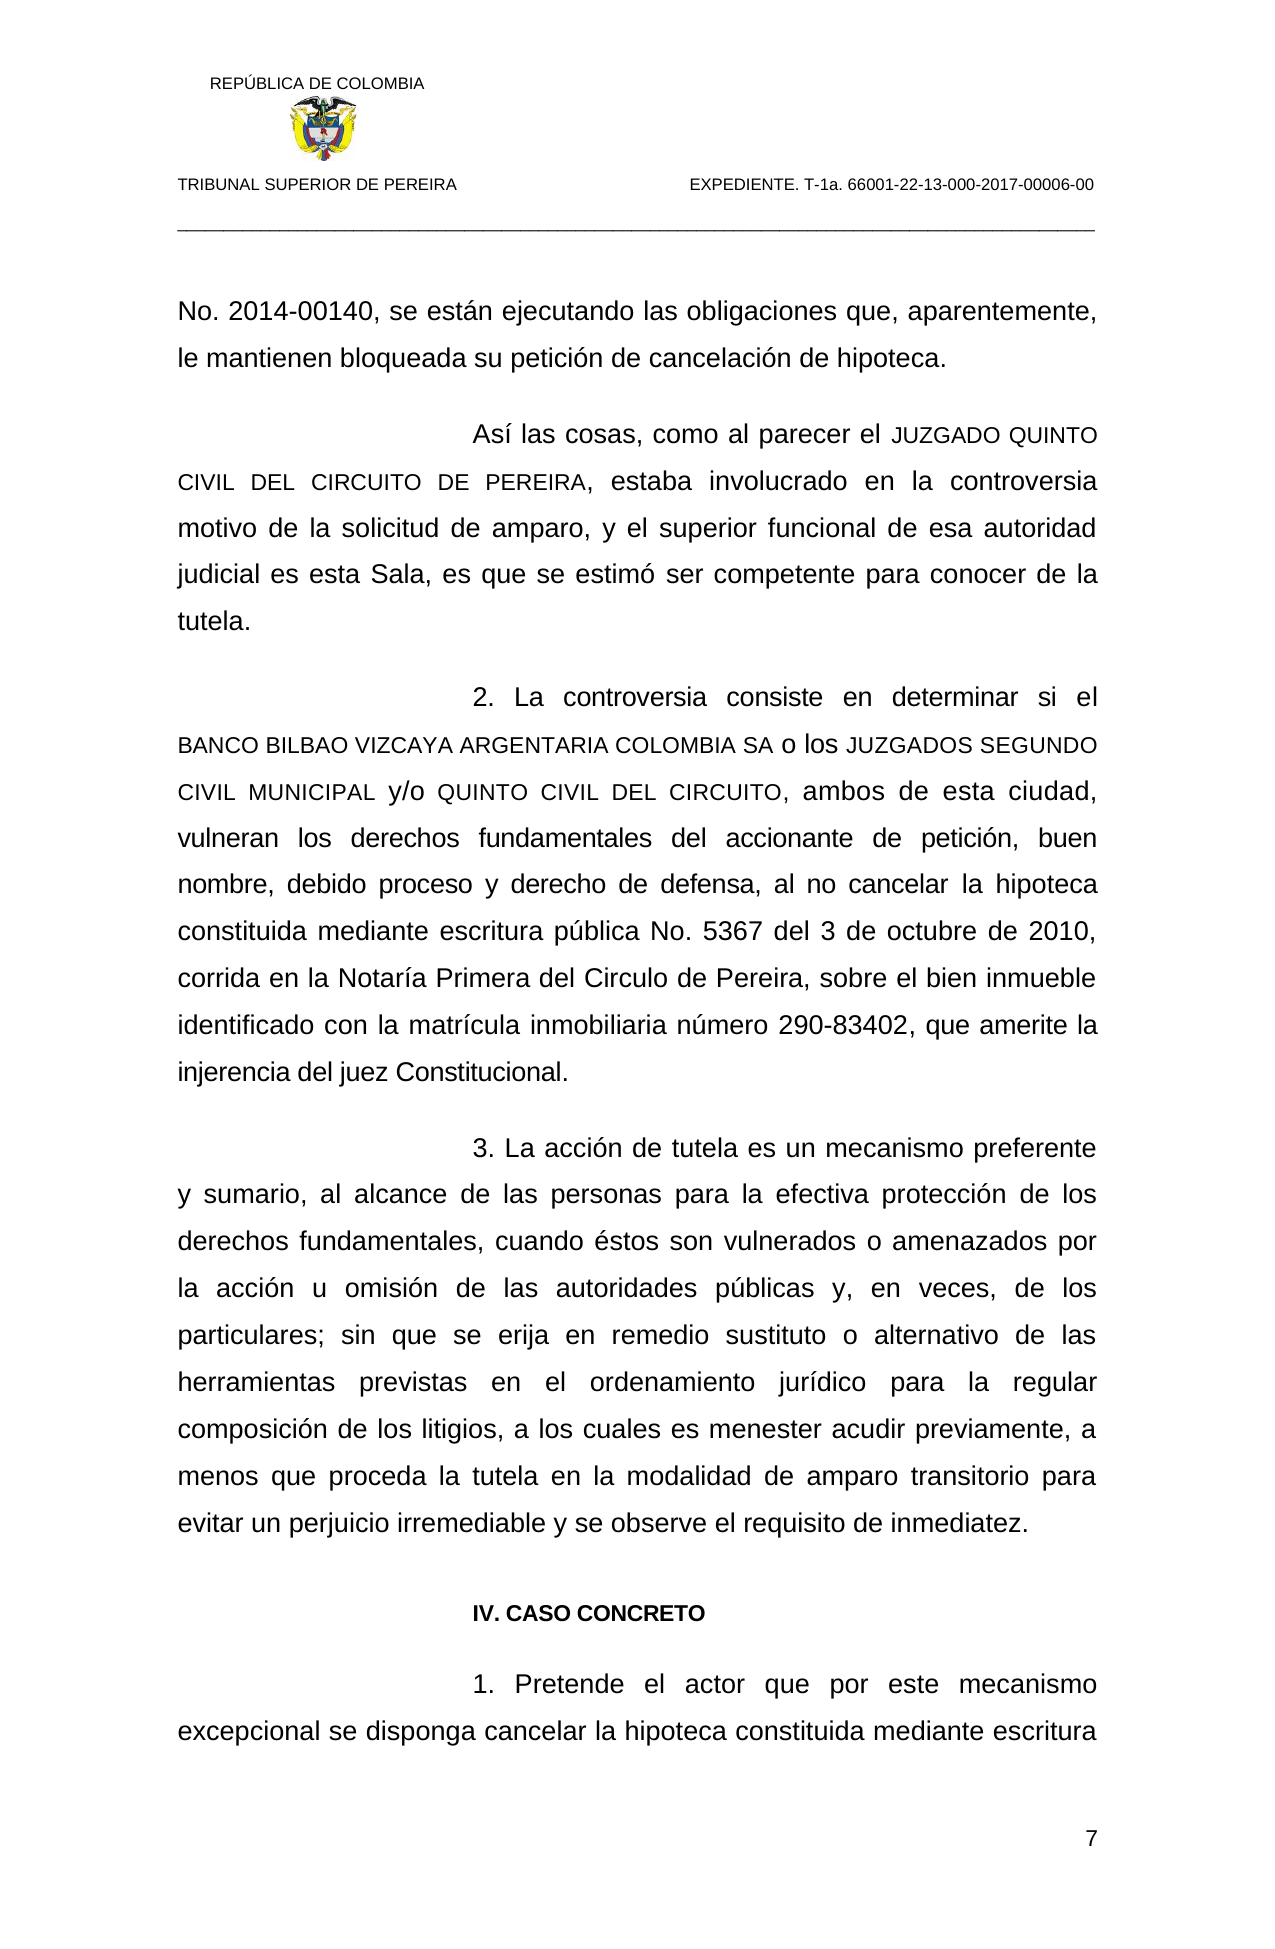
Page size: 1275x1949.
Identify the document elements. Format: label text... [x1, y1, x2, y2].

text 2. La controversia consiste en determinar si el BANCO BILBAO VIZCAYA ARGENTARIA COLOMBIA SA o los JUZGADOS SEGUNDO CIVIL MUNICIPAL y/o QUINTO CIVIL DEL CIRCUITO, ambos de esta ciudad, vulneran los derechos fundamentales del accionante de petición, buen nombre, debido proceso y derecho de defensa, al no cancelar la hipoteca constituida mediante escritura pública No. 5367 del 3 de octubre de 2010, corrida en la Notaría Primera del Circulo de Pereira, sobre el bien inmueble identificado con la matrícula inmobiliaria número 290-83402, que amerite la injerencia del juez Constitucional. [177, 681, 1098, 1087]
text 3. La acción de tutela es un mecanismo preferente y sumario, al alcance de las personas para la efectiva protección de los derechos fundamentales, cuando éstos son vulnerados o amenazados por la acción u omisión de las autoridades públicas y, en veces, de los particulares; sin que se erija en remedio sustituto o alternativo de las herramientas previstas en el ordenamiento jurídico para la regular composición de los litigios, a los cuales es menester acudir previamente, a menos que proceda la tutela en la modalidad de amparo transitorio para evitar un perjuicio irremediable y se observe el requisito de inmediatez. [177, 1132, 1098, 1538]
picture [289, 96, 357, 161]
text Así las cosas, como al parecer el JUZGADO QUINTO CIVIL DEL CIRCUITO DE PEREIRA, estaba involucrado en la controversia motivo de la solicitud de amparo, y el superior funcional de esa autoridad judicial es esta Sala, es que se estimó ser competente para conocer de la tutela. [177, 418, 1098, 637]
text IV. CASO CONCRETO [177, 1600, 1098, 1627]
